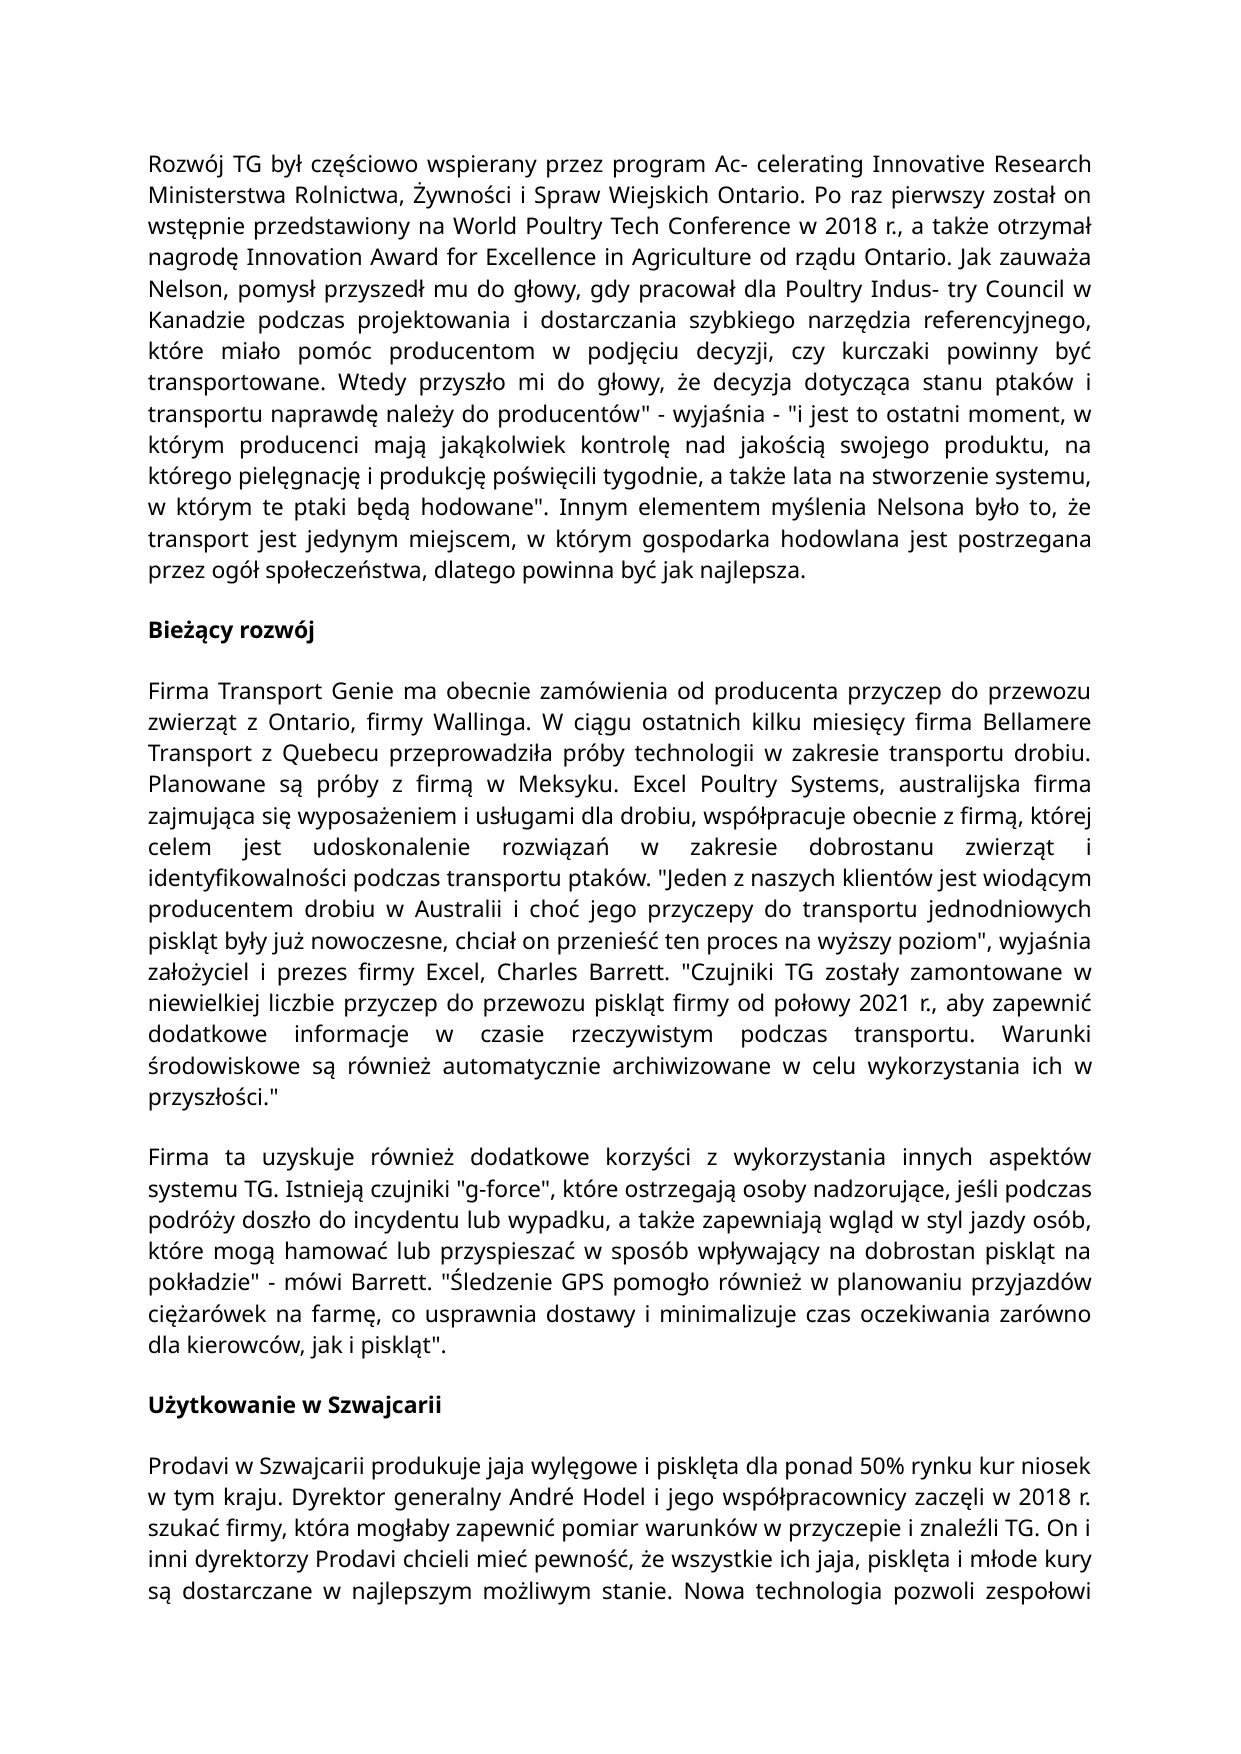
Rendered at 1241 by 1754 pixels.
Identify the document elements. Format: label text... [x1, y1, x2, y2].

text Rozwój TG był częściowo wspierany przez program Ac- celerating Innovative Research Ministerstwa Rolnictwa, Żywności i Spraw Wiejskich Ontario. Po raz pierwszy został on wstępnie przedstawiony na World Poultry Tech Conference w 2018 r., a także otrzymał nagrodę Innovation Award for Excellence in Agriculture od rządu Ontario. Jak zauważa Nelson, pomysł przyszedł mu do głowy, gdy pracował dla Poultry Indus- try Council w Kanadzie podczas projektowania i dostarczania szybkiego narzędzia referencyjnego, które miało pomóc producentom w podjęciu decyzji, czy kurczaki powinny być transportowane. Wtedy przyszło mi do głowy, że decyzja dotycząca stanu ptaków i transportu naprawdę należy do producentów" - wyjaśnia - "i jest to ostatni moment, w którym producenci mają jakąkolwiek kontrolę nad jakością swojego produktu, na którego pielęgnację i produkcję poświęcili tygodnie, a także lata na stworzenie systemu, w którym te ptaki będą hodowane". Innym elementem myślenia Nelsona było to, że transport jest jedynym miejscem, w którym gospodarka hodowlana jest postrzegana przez ogół społeczeństwa, dlatego powinna być jak najlepsza. [148, 148, 1093, 585]
text Firma ta uzyskuje również dodatkowe korzyści z wykorzystania innych aspektów systemu TG. Istnieją czujniki "g-force", które ostrzegają osoby nadzorujące, jeśli podczas podróży doszło do incydentu lub wypadku, a także zapewniają wgląd w styl jazdy osób, które mogą hamować lub przyspieszać w sposób wpływający na dobrostan piskląt na pokładzie" - mówi Barrett. "Śledzenie GPS pomogło również w planowaniu przyjazdów ciężarówek na farmę, co usprawnia dostawy i minimalizuje czas oczekiwania zarówno dla kierowców, jak i piskląt". [148, 1141, 1093, 1360]
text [148, 1450, 1093, 1606]
text Użytkowanie w Szwajcarii [148, 1389, 1093, 1421]
text Bieżący rozwój [148, 614, 1093, 646]
text Firma Transport Genie ma obecnie zamówienia od producenta przyczep do przewozu zwierząt z Ontario, firmy Wallinga. W ciągu ostatnich kilku miesięcy firma Bellamere Transport z Quebecu przeprowadziła próby technologii w zakresie transportu drobiu. Planowane są próby z firmą w Meksyku. Excel Poultry Systems, australijska firma zajmująca się wyposażeniem i usługami dla drobiu, współpracuje obecnie z firmą, której celem jest udoskonalenie rozwiązań w zakresie dobrostanu zwierząt i identyfikowalności podczas transportu ptaków. "Jeden z naszych klientów jest wiodącym producentem drobiu w Australii i choć jego przyczepy do transportu jednodniowych piskląt były już nowoczesne, chciał on przenieść ten proces na wyższy poziom", wyjaśnia założyciel i prezes firmy Excel, Charles Barrett. "Czujniki TG zostały zamontowane w niewielkiej liczbie przyczep do przewozu piskląt firmy od połowy 2021 r., aby zapewnić dodatkowe informacje w czasie rzeczywistym podczas transportu. Warunki środowiskowe są również automatycznie archiwizowane w celu wykorzystania ich w przyszłości." [148, 675, 1093, 1112]
